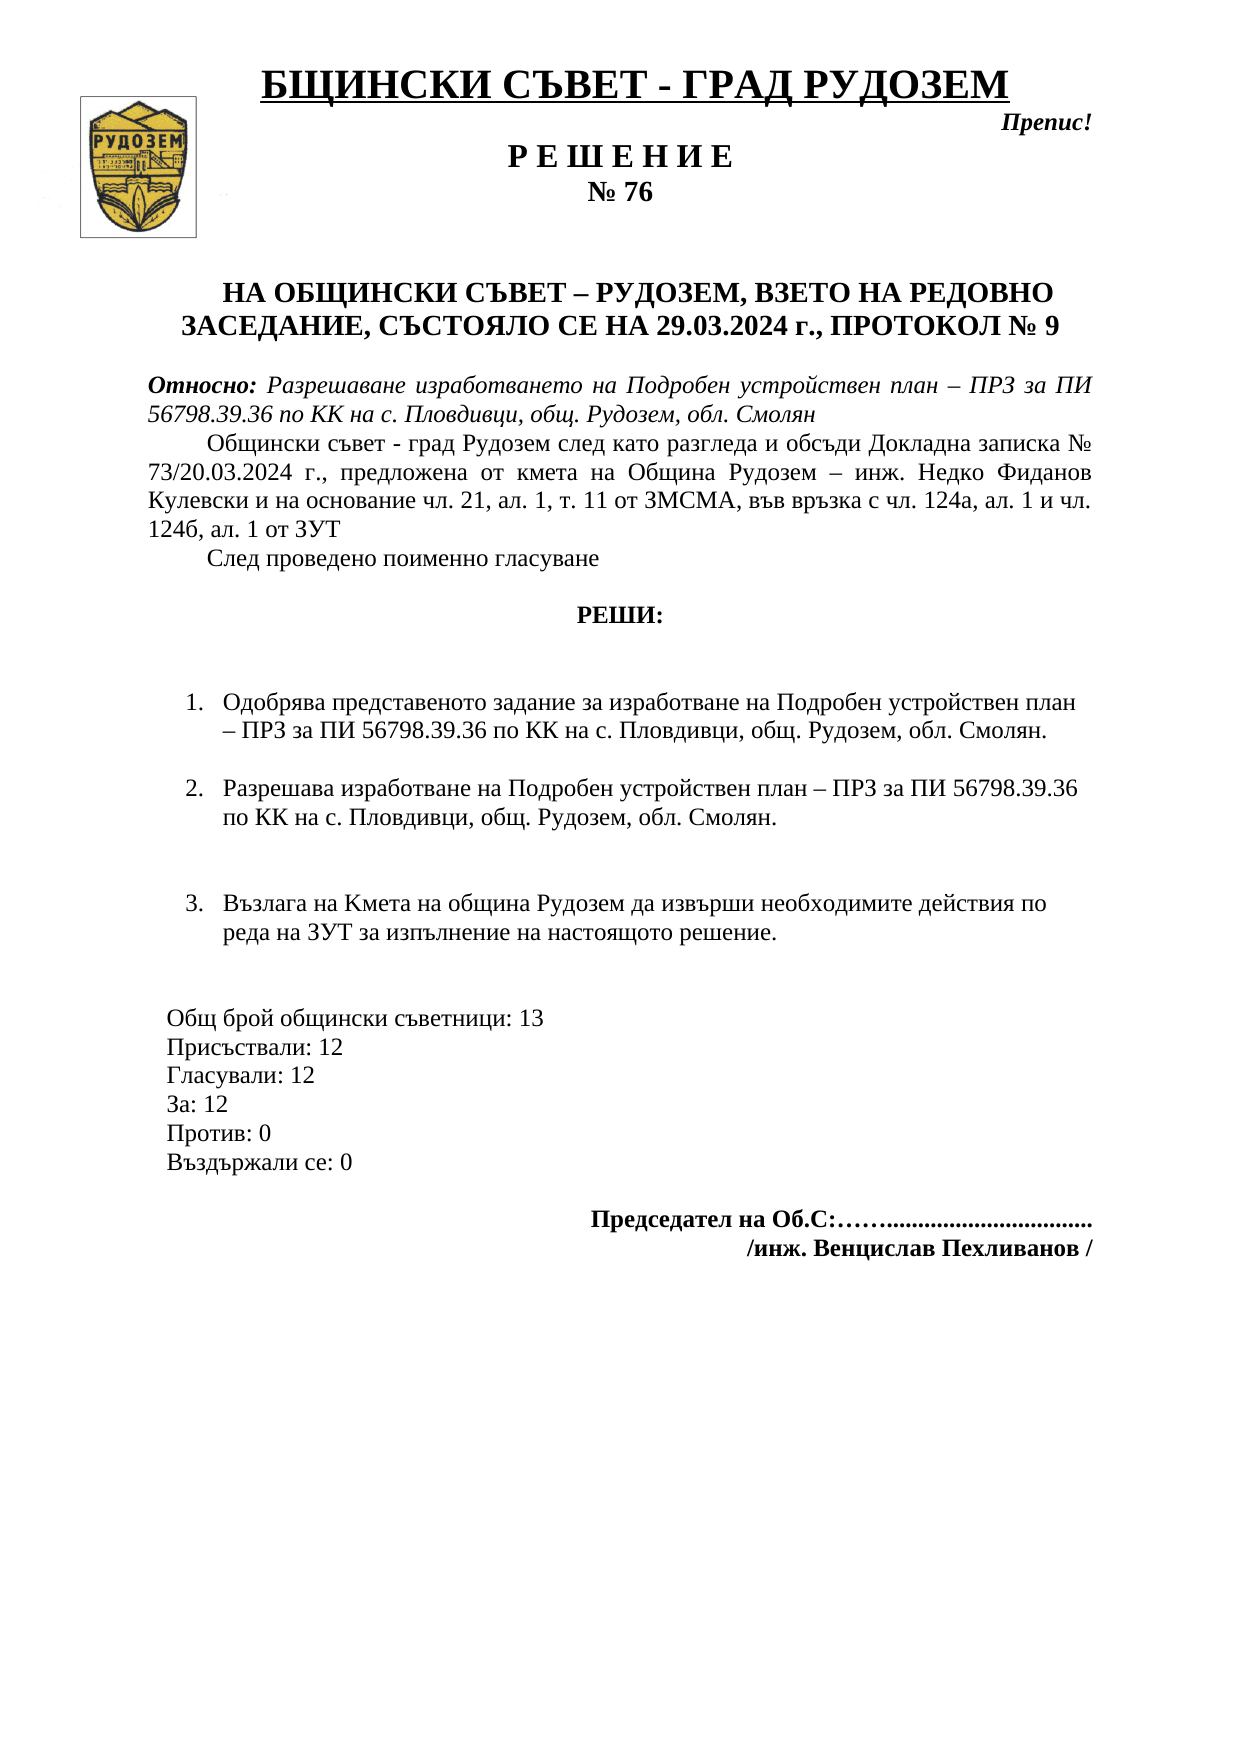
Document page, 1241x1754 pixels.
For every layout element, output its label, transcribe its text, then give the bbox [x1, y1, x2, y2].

text Общински съвет - град Рудозем след като разгледа и обсъди Докладна записка № 73/20.03.2024 г., предложена от кмета на Община Рудозем – инж. Недко Фиданов Кулевски и на основание чл. 21, ал. 1, т. 11 от ЗМСМА, във връзка с чл. 124а, ал. 1 и чл. 124б, ал. 1 от ЗУТ [148, 428, 1093, 543]
text РЕШИ: [148, 601, 1093, 629]
list Възлага на Kмета на община Рудозем да извърши необходимите действия по реда на ЗУТ за изпълнение на настоящото решение. [185, 888, 1093, 946]
text Против: 0 [148, 1118, 1093, 1147]
list Одобрява представеното задание за изработване на Подробен устройствен план – ПРЗ за ПИ 56798.39.36 по КК на с. Пловдивци, общ. Рудозем, обл. Смолян. [185, 687, 1093, 744]
picture [35, 59, 261, 239]
text Р Е Ш Е Н И Е [261, 136, 1093, 174]
text Въздържали се: 0 [148, 1147, 1093, 1176]
text ОБЩИНСКИ СЪВЕТ - ГРАД РУДОЗЕМ [261, 59, 1090, 107]
text Присъствали: 12 [148, 1032, 1093, 1061]
text За: 12 [148, 1089, 1093, 1118]
text НА ОБЩИНСКИ СЪВЕТ – РУДОЗЕМ, ВЗЕТО НА РЕДОВНО ЗАСЕДАНИЕ, СЪСТОЯЛО СЕ НА 29.03.2024 г., ПРОТОКОЛ № 9 [148, 275, 1093, 342]
text След проведено поименно гласуване [148, 543, 1093, 572]
text № 76 [261, 174, 1093, 208]
text Препис! [261, 107, 1093, 136]
text /инж. Венцислав Пехливанов / [148, 1233, 1093, 1262]
list Разрешава изработване на Подробен устройствен план – ПРЗ за ПИ 56798.39.36 по КК на с. Пловдивци, общ. Рудозем, обл. Смолян. [185, 773, 1093, 831]
text Общ брой общински съветници: 13 [148, 1003, 1093, 1032]
text Относно: Разрешаване изработването на Подробен устройствен план – ПРЗ за ПИ 56798.39.36 по КК на с. Пловдивци, общ. Рудозем, обл. Смолян [148, 371, 1093, 428]
text Гласували: 12 [148, 1061, 1093, 1089]
text Председател на Об.С:……................................. [148, 1204, 1093, 1233]
